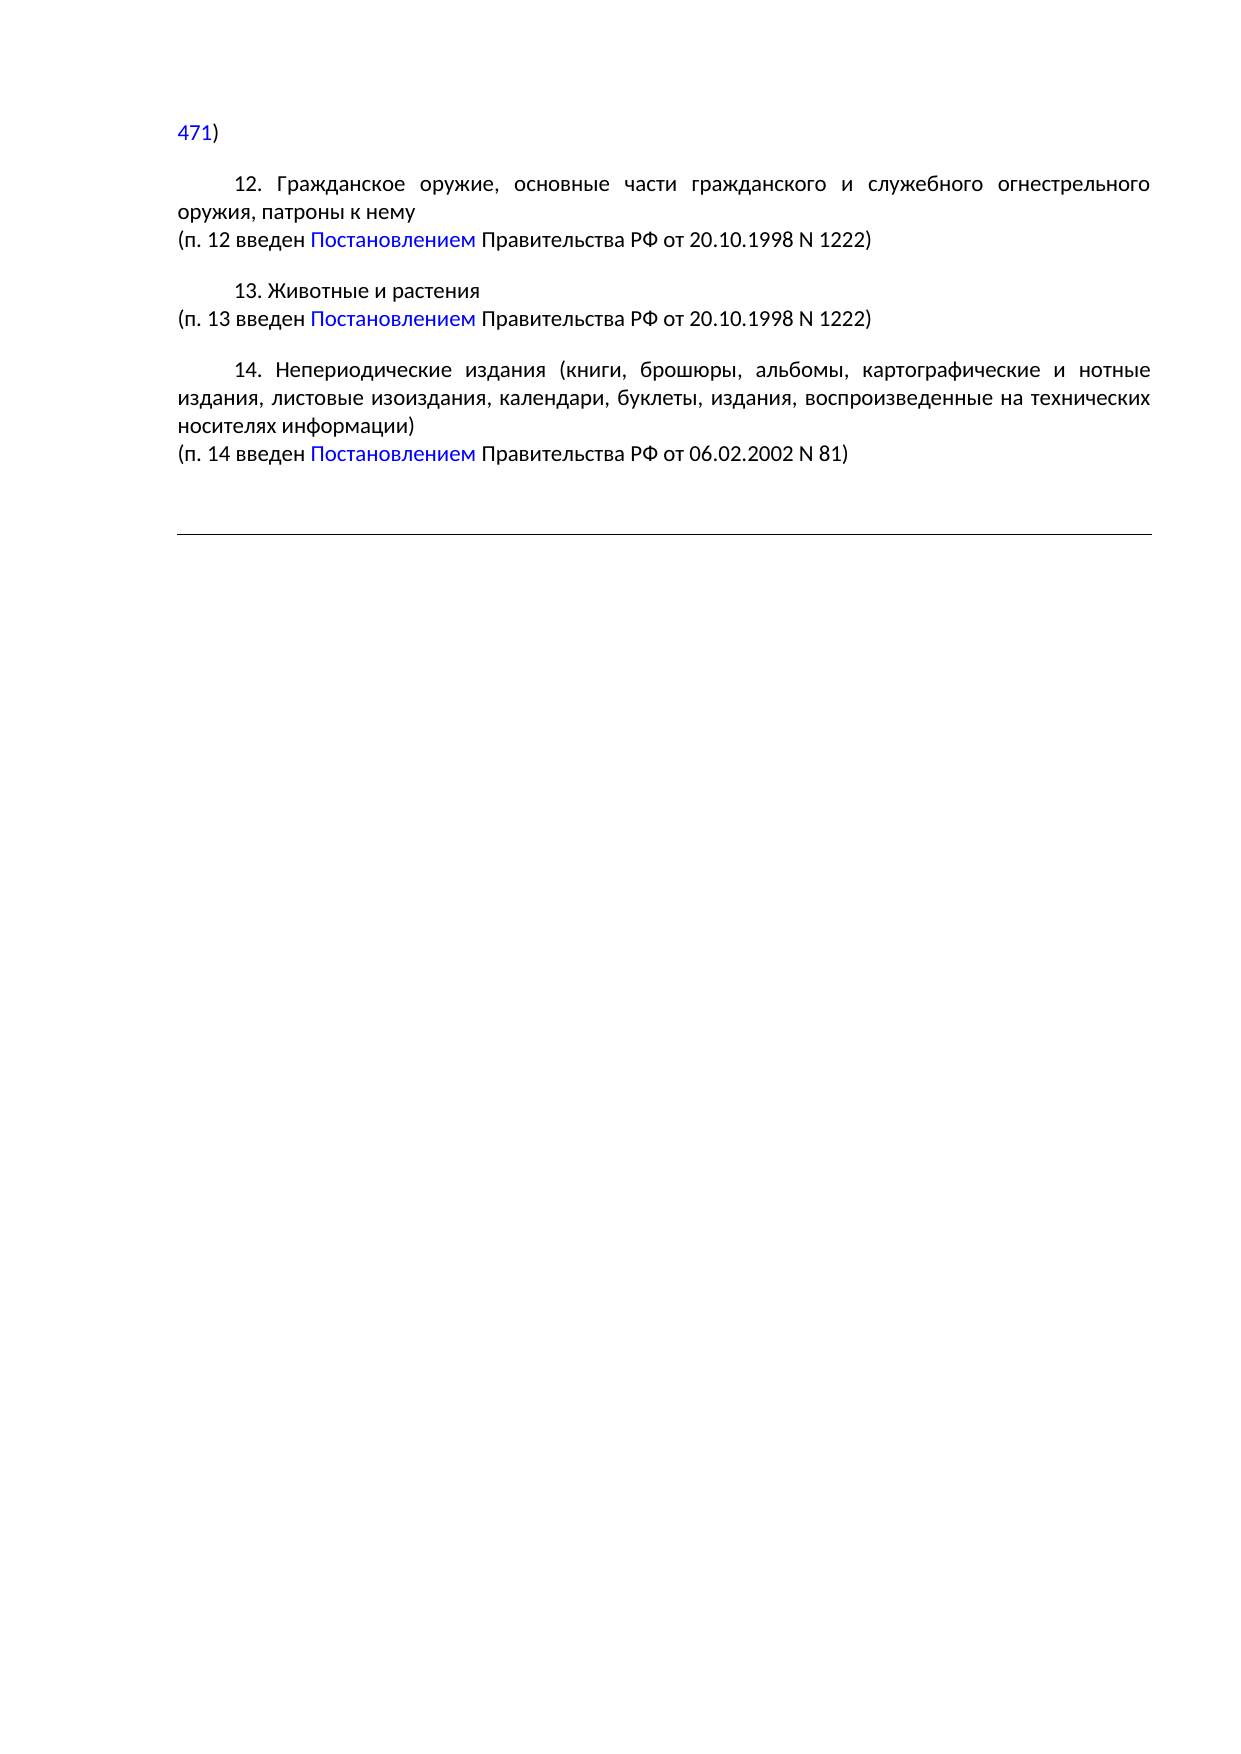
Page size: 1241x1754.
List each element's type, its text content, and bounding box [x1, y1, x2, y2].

text (п. 13 введен Постановлением Правительства РФ от 20.10.1998 N 1222) [177, 304, 1152, 332]
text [177, 118, 1152, 146]
text (п. 12 введен Постановлением Правительства РФ от 20.10.1998 N 1222) [177, 225, 1152, 253]
text 12. Гражданское оружие, основные части гражданского и служебного огнестрельного оружия, патроны к нему [177, 169, 1152, 225]
text (п. 14 введен Постановлением Правительства РФ от 06.02.2002 N 81) [177, 439, 1152, 467]
text 14. Непериодические издания (книги, брошюры, альбомы, картографические и нотные издания, листовые изоиздания, календари, буклеты, издания, воспроизведенные на технических носителях информации) [177, 355, 1152, 439]
text 13. Животные и растения [177, 276, 1152, 304]
